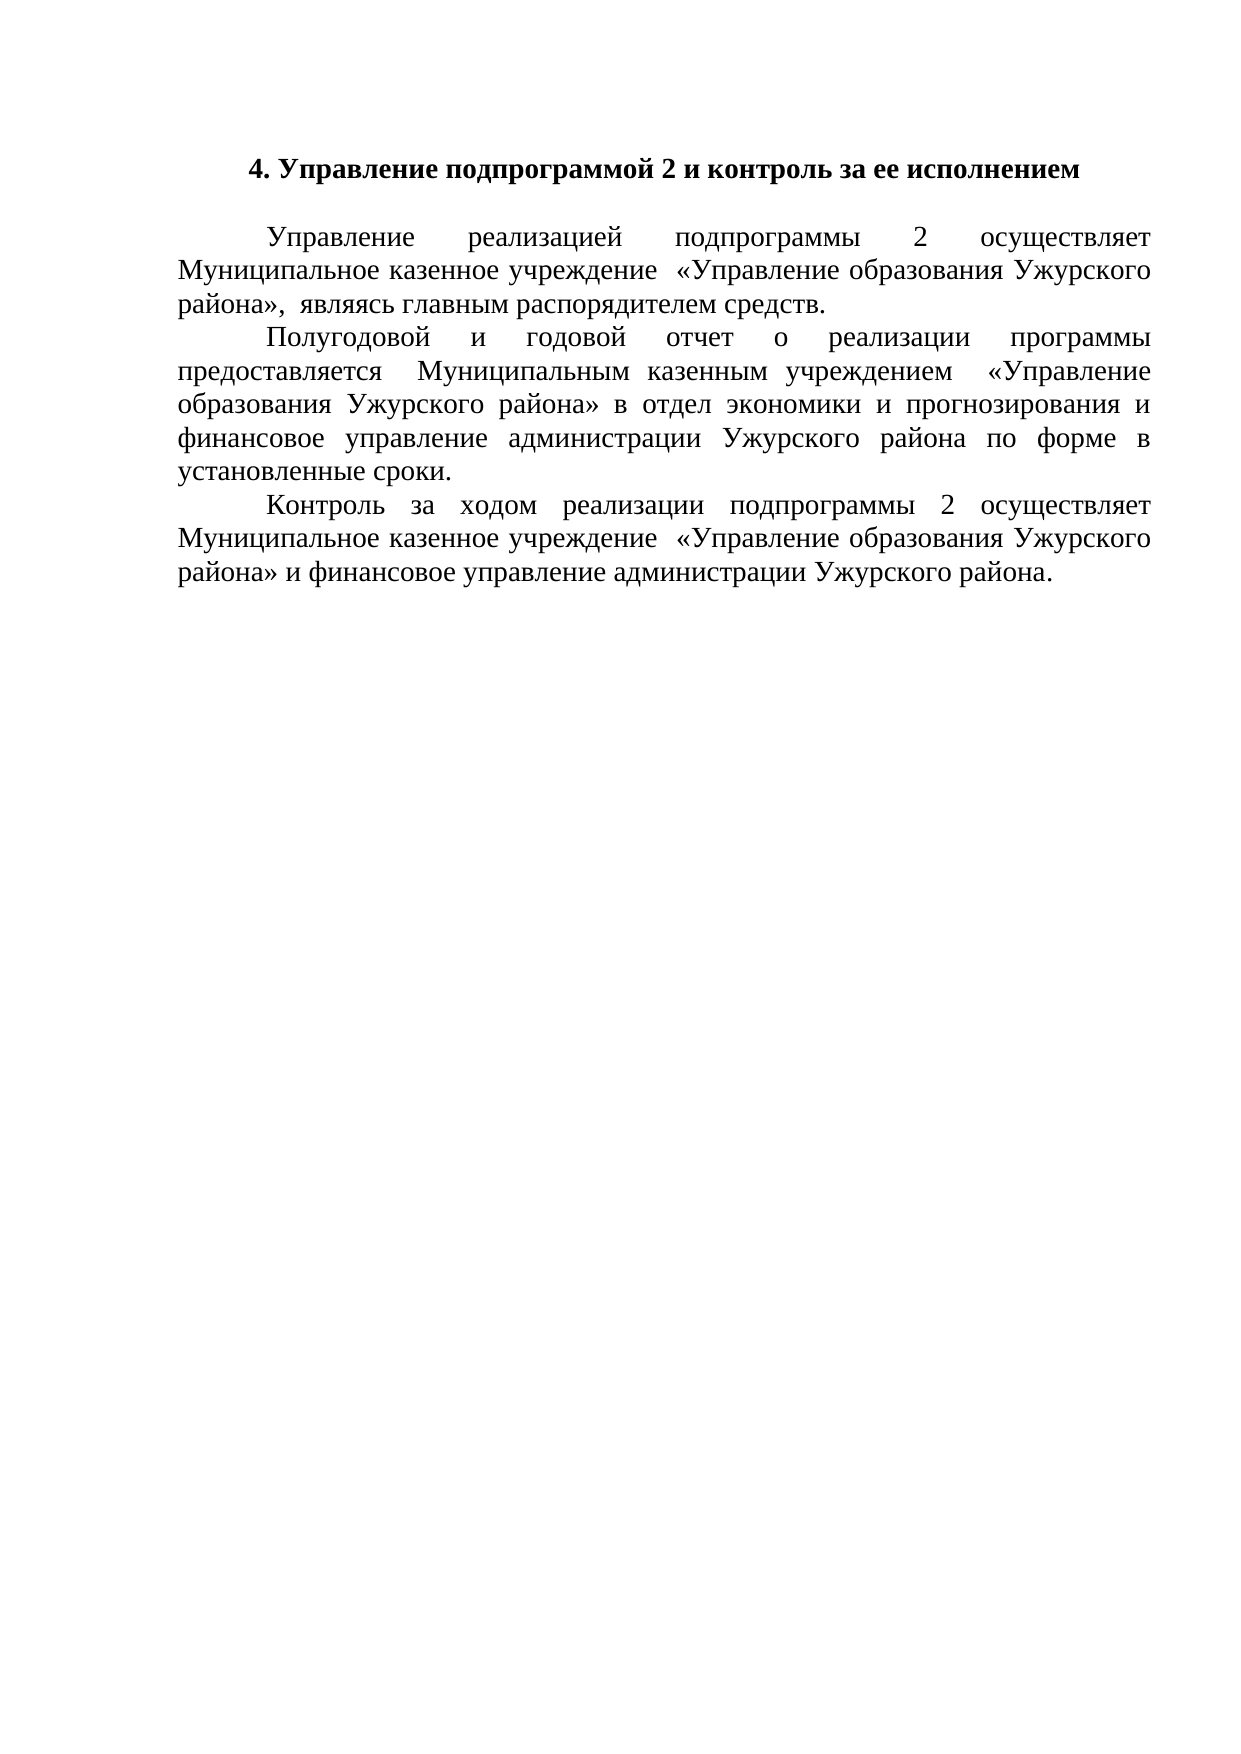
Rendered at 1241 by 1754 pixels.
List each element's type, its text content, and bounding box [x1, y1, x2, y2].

text 4. Управление подпрограммой 2 и контроль за ее исполнением [177, 152, 1152, 185]
text Управление реализацией подпрограммы 2 осуществляет Муниципальное казенное учреждение «Управление образования Ужурского района», являясь главным распорядителем средств. [177, 219, 1152, 319]
text Контроль за ходом реализации подпрограммы 2 осуществляет Муниципальное казенное учреждение «Управление образования Ужурского района» и финансовое управление администрации Ужурского района. [177, 487, 1152, 588]
text Полугодовой и годовой отчет о реализации программы предоставляется Муниципальным казенным учреждением «Управление образования Ужурского района» в отдел экономики и прогнозирования и финансовое управление администрации Ужурского района по форме в установленные сроки. [177, 319, 1152, 487]
